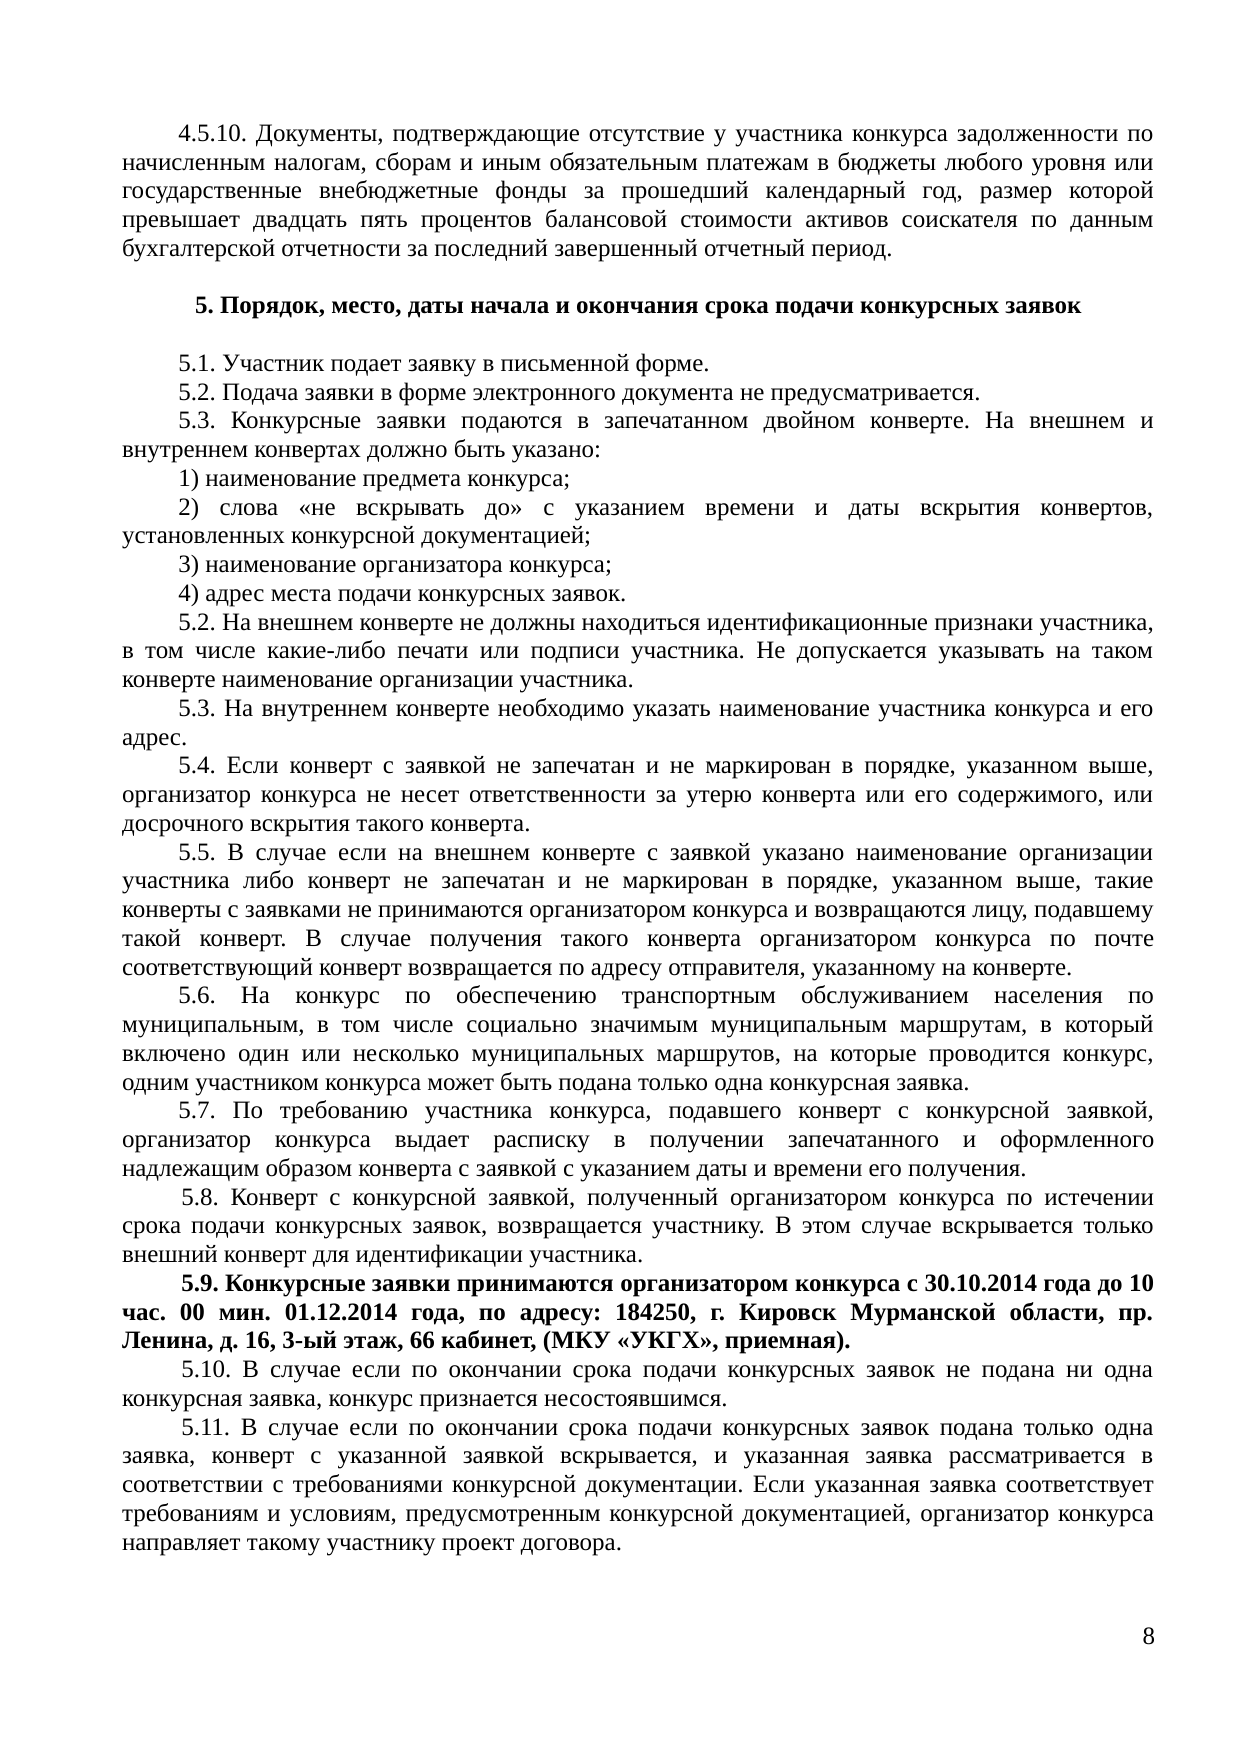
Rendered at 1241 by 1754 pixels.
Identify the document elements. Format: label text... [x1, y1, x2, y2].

text 5.2. На внешнем конверте не должны находиться идентификационные признаки участника, в том числе какие-либо печати или подписи участника. Не допускается указывать на таком конверте наименование организации участника. [122, 607, 1155, 693]
text 2) слова «не вскрывать до» с указанием времени и даты вскрытия конвертов, установленных конкурсной документацией; [122, 492, 1155, 549]
text 5.10. В случае если по окончании срока подачи конкурсных заявок не подана ни одна конкурсная заявка, конкурс признается несостоявшимся. [122, 1354, 1155, 1412]
text 5.8. Конверт с конкурсной заявкой, полученный организатором конкурса по истечении срока подачи конкурсных заявок, возвращается участнику. В этом случае вскрывается только внешний конверт для идентификации участника. [122, 1182, 1155, 1268]
text 5.1. Участник подает заявку в письменной форме. [122, 348, 1155, 377]
text 5.6. На конкурс по обеспечению транспортным обслуживанием населения по муниципальным, в том числе социально значимым муниципальным маршрутам, в который включено один или несколько муниципальных маршрутов, на которые проводится конкурс, одним участником конкурса может быть подана только одна конкурсная заявка. [122, 981, 1155, 1096]
text 4.5.10. Документы, подтверждающие отсутствие у участника конкурса задолженности по начисленным налогам, сборам и иным обязательным платежам в бюджеты любого уровня или государственные внебюджетные фонды за прошедший календарный год, размер которой превышает двадцать пять процентов балансовой стоимости активов соискателя по данным бухгалтерской отчетности за последний завершенный отчетный период. [122, 118, 1155, 262]
text 5.4. Если конверт с заявкой не запечатан и не маркирован в порядке, указанном выше, организатор конкурса не несет ответственности за утерю конверта или его содержимого, или досрочного вскрытия такого конверта. [122, 751, 1155, 837]
text 4) адрес места подачи конкурсных заявок. [122, 578, 1155, 607]
text 3) наименование организатора конкурса; [122, 549, 1155, 578]
text 5.9. Конкурсные заявки принимаются организатором конкурса с 30.10.2014 года до 10 час. 00 мин. 01.12.2014 года, по адресу: 184250, г. Кировск Мурманской области, пр. Ленина, д. 16, 3-ый этаж, 66 кабинет, (МКУ «УКГХ», приемная). [122, 1268, 1155, 1354]
text 1) наименование предмета конкурса; [122, 463, 1155, 492]
text 5.5. В случае если на внешнем конверте с заявкой указано наименование организации участника либо конверт не запечатан и не маркирован в порядке, указанном выше, такие конверты с заявками не принимаются организатором конкурса и возвращаются лицу, подавшему такой конверт. В случае получения такого конверта организатором конкурса по почте соответствующий конверт возвращается по адресу отправителя, указанному на конверте. [122, 837, 1155, 981]
text 5.7. По требованию участника конкурса, подавшего конверт с конкурсной заявкой, организатор конкурса выдает расписку в получении запечатанного и оформленного надлежащим образом конверта с заявкой с указанием даты и времени его получения. [122, 1096, 1155, 1182]
text 5.2. Подача заявки в форме электронного документа не предусматривается. [122, 377, 1155, 406]
text 5. Порядок, место, даты начала и окончания срока подачи конкурсных заявок [122, 291, 1155, 319]
text 5.3. Конкурсные заявки подаются в запечатанном двойном конверте. На внешнем и внутреннем конвертах должно быть указано: [122, 406, 1155, 463]
text 5.11. В случае если по окончании срока подачи конкурсных заявок подана только одна заявка, конверт с указанной заявкой вскрывается, и указанная заявка рассматривается в соответствии с требованиями конкурсной документации. Если указанная заявка соответствует требованиям и условиям, предусмотренным конкурсной документацией, организатор конкурса направляет такому участнику проект договора. [122, 1412, 1155, 1556]
text 5.3. На внутреннем конверте необходимо указать наименование участника конкурса и его адрес. [122, 693, 1155, 751]
